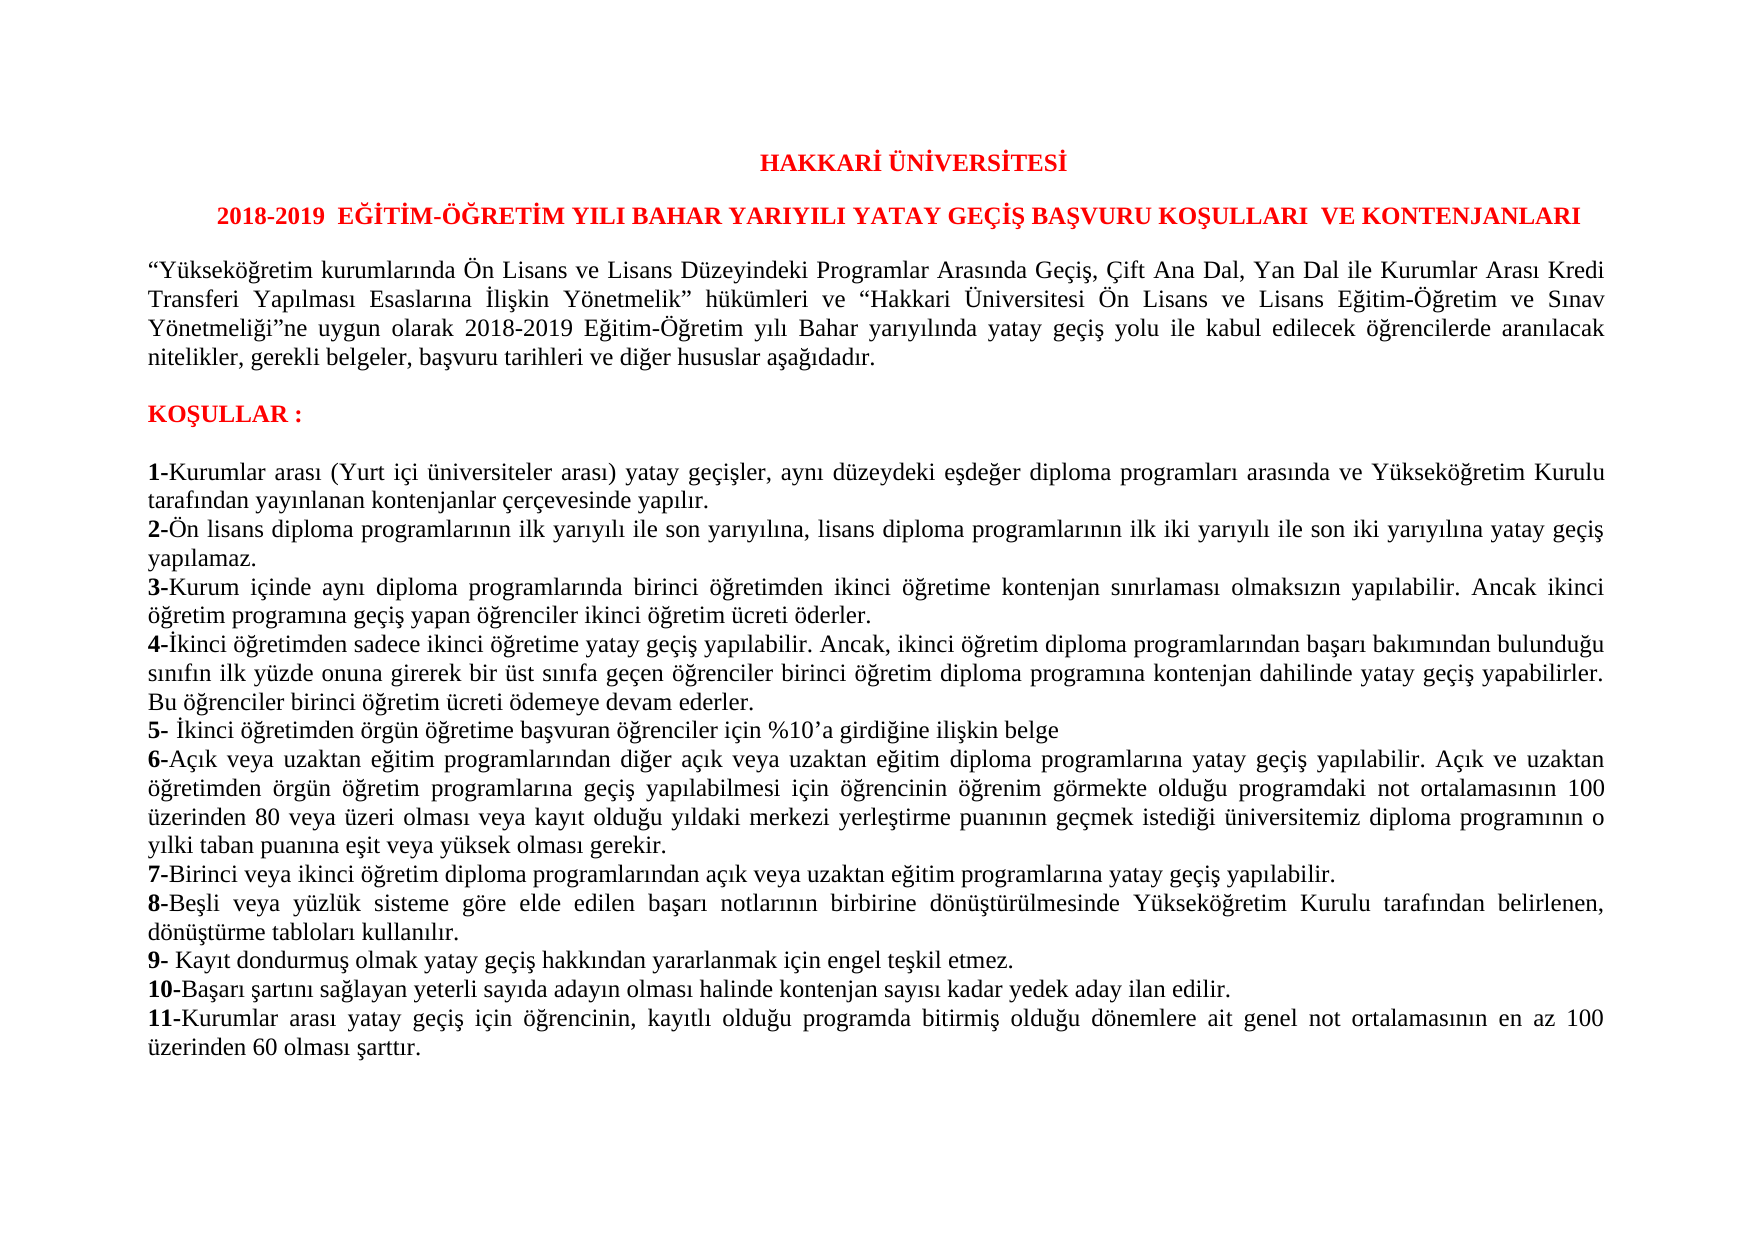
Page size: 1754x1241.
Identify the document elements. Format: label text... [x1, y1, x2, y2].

text 4-İkinci öğretimden sadece ikinci öğretime yatay geçiş yapılabilir. Ancak, ikinci öğretim diploma programlarından başarı bakımından bulunduğu sınıfın ilk yüzde onuna girerek bir üst sınıfa geçen öğrenciler birinci öğretim diploma programına kontenjan dahilinde yatay geçiş yapabilirler. Bu öğrenciler birinci öğretim ücreti ödemeye devam ederler. [148, 629, 1606, 715]
text 1-Kurumlar arası (Yurt içi üniversiteler arası) yatay geçişler, aynı düzeydeki eşdeğer diploma programları arasında ve Yükseköğretim Kurulu tarafından yayınlanan kontenjanlar çerçevesinde yapılır. [148, 457, 1606, 514]
text KOŞULLAR : [148, 399, 1606, 428]
text 5- İkinci öğretimden örgün öğretime başvuran öğrenciler için %10’a girdiğine ilişkin belge [148, 715, 1606, 744]
text HAKKARİ ÜNİVERSİTESİ [148, 148, 1606, 176]
text 10-Başarı şartını sağlayan yeterli sayıda adayın olması halinde kontenjan sayısı kadar yedek aday ilan edilir. [148, 974, 1606, 1003]
text 11-Kurumlar arası yatay geçiş için öğrencinin, kayıtlı olduğu programda bitirmiş olduğu dönemlere ait genel not ortalamasının en az 100 üzerinden 60 olması şarttır. [148, 1003, 1606, 1060]
text 6-Açık veya uzaktan eğitim programlarından diğer açık veya uzaktan eğitim diploma programlarına yatay geçiş yapılabilir. Açık ve uzaktan öğretimden örgün öğretim programlarına geçiş yapılabilmesi için öğrencinin öğrenim görmekte olduğu programdaki not ortalamasının 100 üzerinden 80 veya üzeri olması veya kayıt olduğu yıldaki merkezi yerleştirme puanının geçmek istediği üniversitemiz diploma programının o yılki taban puanına eşit veya yüksek olması gerekir. [148, 744, 1606, 859]
text 3-Kurum içinde aynı diploma programlarında birinci öğretimden ikinci öğretime kontenjan sınırlaması olmaksızın yapılabilir. Ancak ikinci öğretim programına geçiş yapan öğrenciler ikinci öğretim ücreti öderler. [148, 572, 1606, 629]
text 7-Birinci veya ikinci öğretim diploma programlarından açık veya uzaktan eğitim programlarına yatay geçiş yapılabilir. [148, 859, 1606, 888]
text 2-Ön lisans diploma programlarının ilk yarıyılı ile son yarıyılına, lisans diploma programlarının ilk iki yarıyılı ile son iki yarıyılına yatay geçiş yapılamaz. [148, 514, 1606, 572]
text “Yükseköğretim kurumlarında Ön Lisans ve Lisans Düzeyindeki Programlar Arasında Geçiş, Çift Ana Dal, Yan Dal ile Kurumlar Arası Kredi Transferi Yapılması Esaslarına İlişkin Yönetmelik” hükümleri ve “Hakkari Üniversitesi Ön Lisans ve Lisans Eğitim-Öğretim ve Sınav Yönetmeliği”ne uygun olarak 2018-2019 Eğitim-Öğretim yılı Bahar yarıyılında yatay geçiş yolu ile kabul edilecek öğrencilerde aranılacak nitelikler, gerekli belgeler, başvuru tarihleri ve diğer hususlar aşağıdadır. [148, 255, 1606, 370]
text 9- Kayıt dondurmuş olmak yatay geçiş hakkından yararlanmak için engel teşkil etmez. [148, 945, 1606, 974]
text 8-Beşli veya yüzlük sisteme göre elde edilen başarı notlarının birbirine dönüştürülmesinde Yükseköğretim Kurulu tarafından belirlenen, dönüştürme tabloları kullanılır. [148, 888, 1606, 945]
text 2018-2019 EĞİTİM-ÖĞRETİM YILI BAHAR YARIYILI YATAY GEÇİŞ BAŞVURU KOŞULLARI VE KONTENJANLARI [148, 201, 1606, 230]
